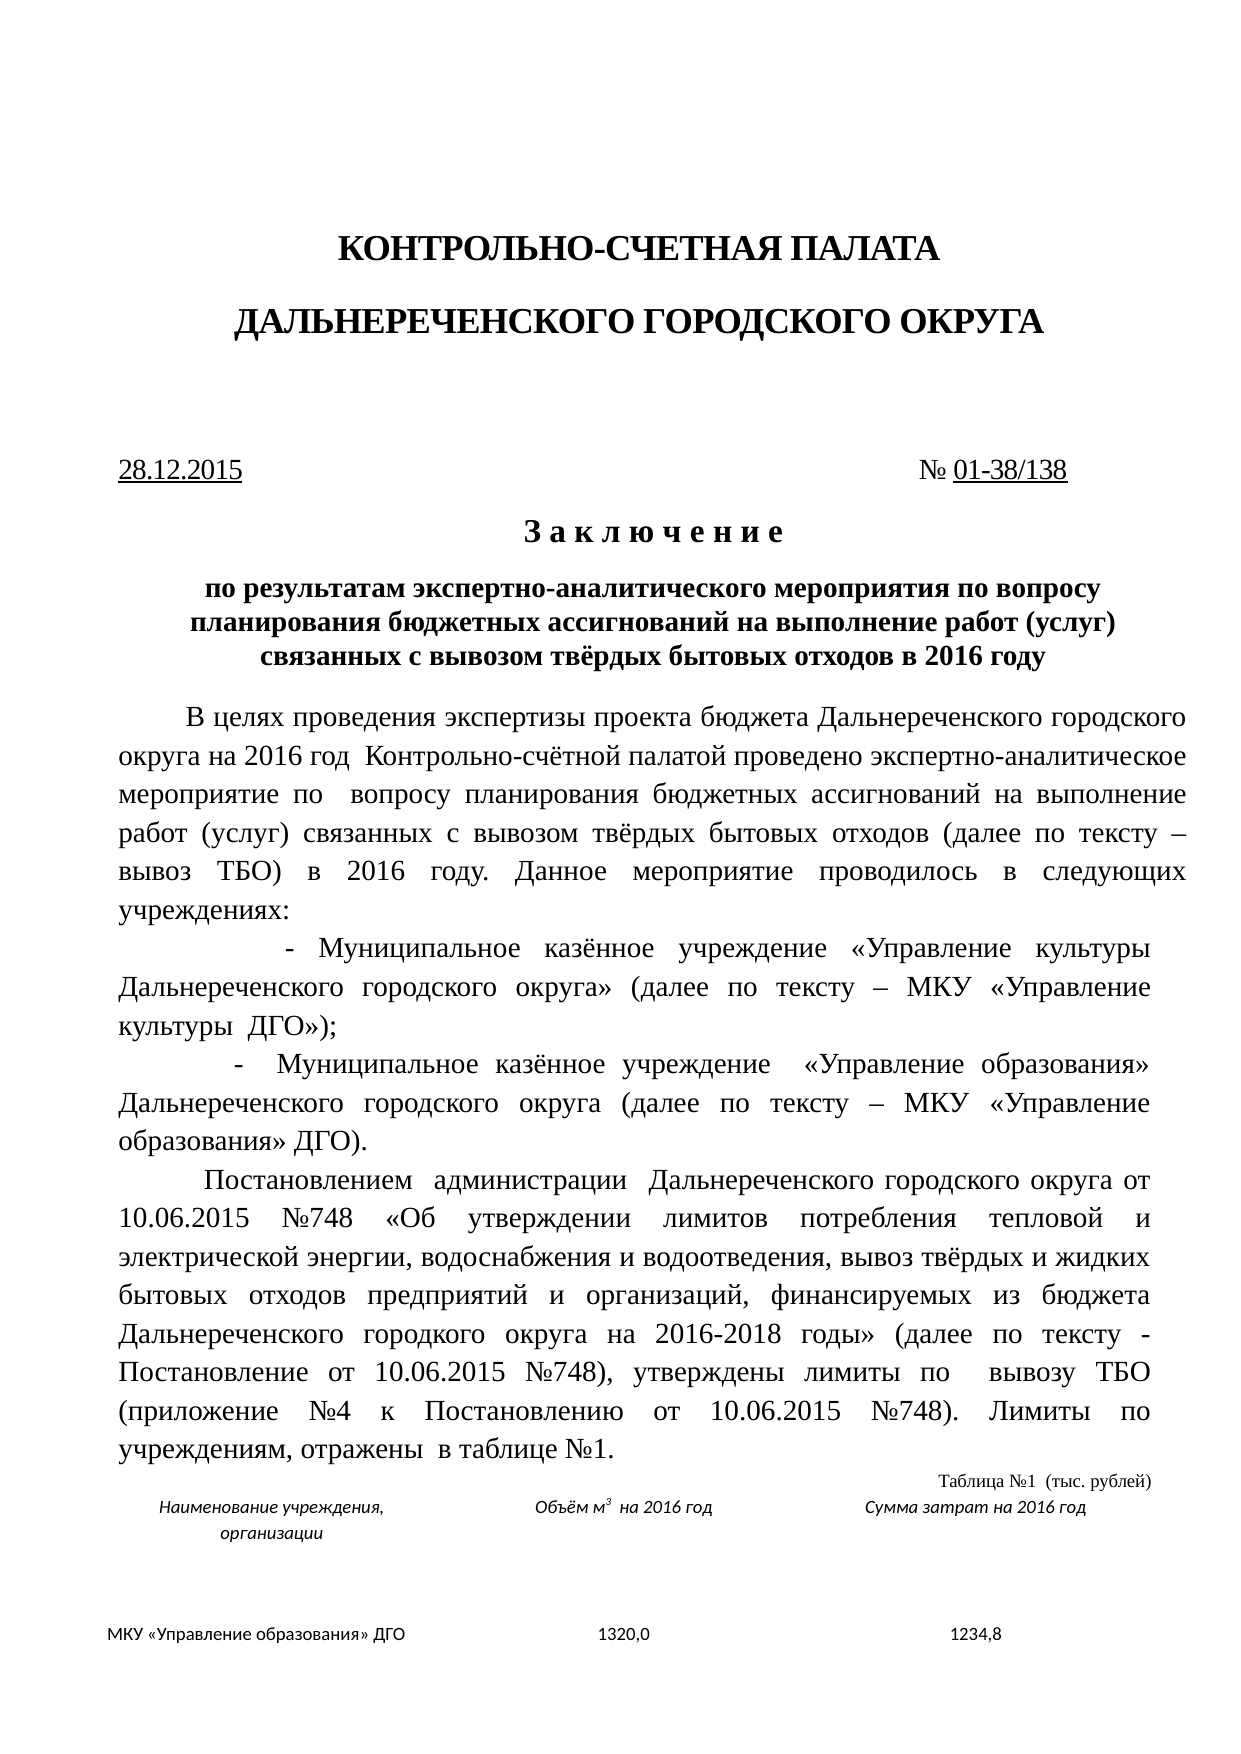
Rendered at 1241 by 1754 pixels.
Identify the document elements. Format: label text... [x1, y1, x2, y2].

text - Муниципальное казённое учреждение «Управление образования» Дальнереченского городского округа (далее по тексту – МКУ «Управление образования» ДГО). [118, 1046, 1152, 1157]
table_header Сумма затрат на 2016 год [800, 1495, 1152, 1569]
text Постановлением администрации Дальнереченского городского округа от 10.06.2015 №748 «Об утверждении лимитов потребления тепловой и электрической энергии, водоснабжения и водоотведения, вывоз твёрдых и жидких бытовых отходов предприятий и организаций, финансируемых из бюджета Дальнереченского городкого округа на 2016-2018 годы» (далее по тексту - Постановление от 10.06.2015 №748), утверждены лимиты по вывозу ТБО (приложение №4 к Постановлению от 10.06.2015 №748). Лимиты по учреждениям, отражены в таблице №1. [118, 1162, 1152, 1465]
text 28.12.2015 № 01-38/138 [118, 446, 1160, 488]
text В целях проведения экспертизы проекта бюджета Дальнереченского городского округа на 2016 год Контрольно-счётной палатой проведено экспертно-аналитическое мероприятие по вопросу планирования бюджетных ассигнований на выполнение работ (услуг) связанных с вывозом твёрдых бытовых отходов (далее по тексту – вывоз ТБО) в 2016 году. Данное мероприятие проводилось в следующих учреждениях: [118, 699, 1188, 926]
text Таблица №1 (тыс. рублей) [118, 1470, 1152, 1492]
text - Муниципальное казённое учреждение «Управление культуры Дальнереченского городского округа» (далее по тексту – МКУ «Управление культуры ДГО»); [118, 931, 1152, 1041]
table_cell МКУ «Управление образования» ДГО [96, 1569, 448, 1669]
text З а к л ю ч е н и е [118, 511, 1188, 550]
text по результатам экспертно-аналитического мероприятия по вопросу [118, 571, 1188, 604]
text КОНТРОЛЬНО-СЧЕТНАЯ ПАЛАТА [118, 227, 1160, 269]
table_cell 1320,0 [448, 1569, 799, 1669]
table_header Наименование учреждения, организации [96, 1495, 448, 1569]
table_header Объём м3 на 2016 год [448, 1495, 799, 1569]
text планирования бюджетных ассигнований на выполнение работ (услуг) связанных с вывозом твёрдых бытовых отходов в 2016 году [118, 604, 1188, 671]
text ДАЛЬНЕРЕЧЕНСКОГО ГОРОДСКОГО ОКРУГА [118, 300, 1160, 342]
table_cell 1234,8 [800, 1569, 1152, 1669]
